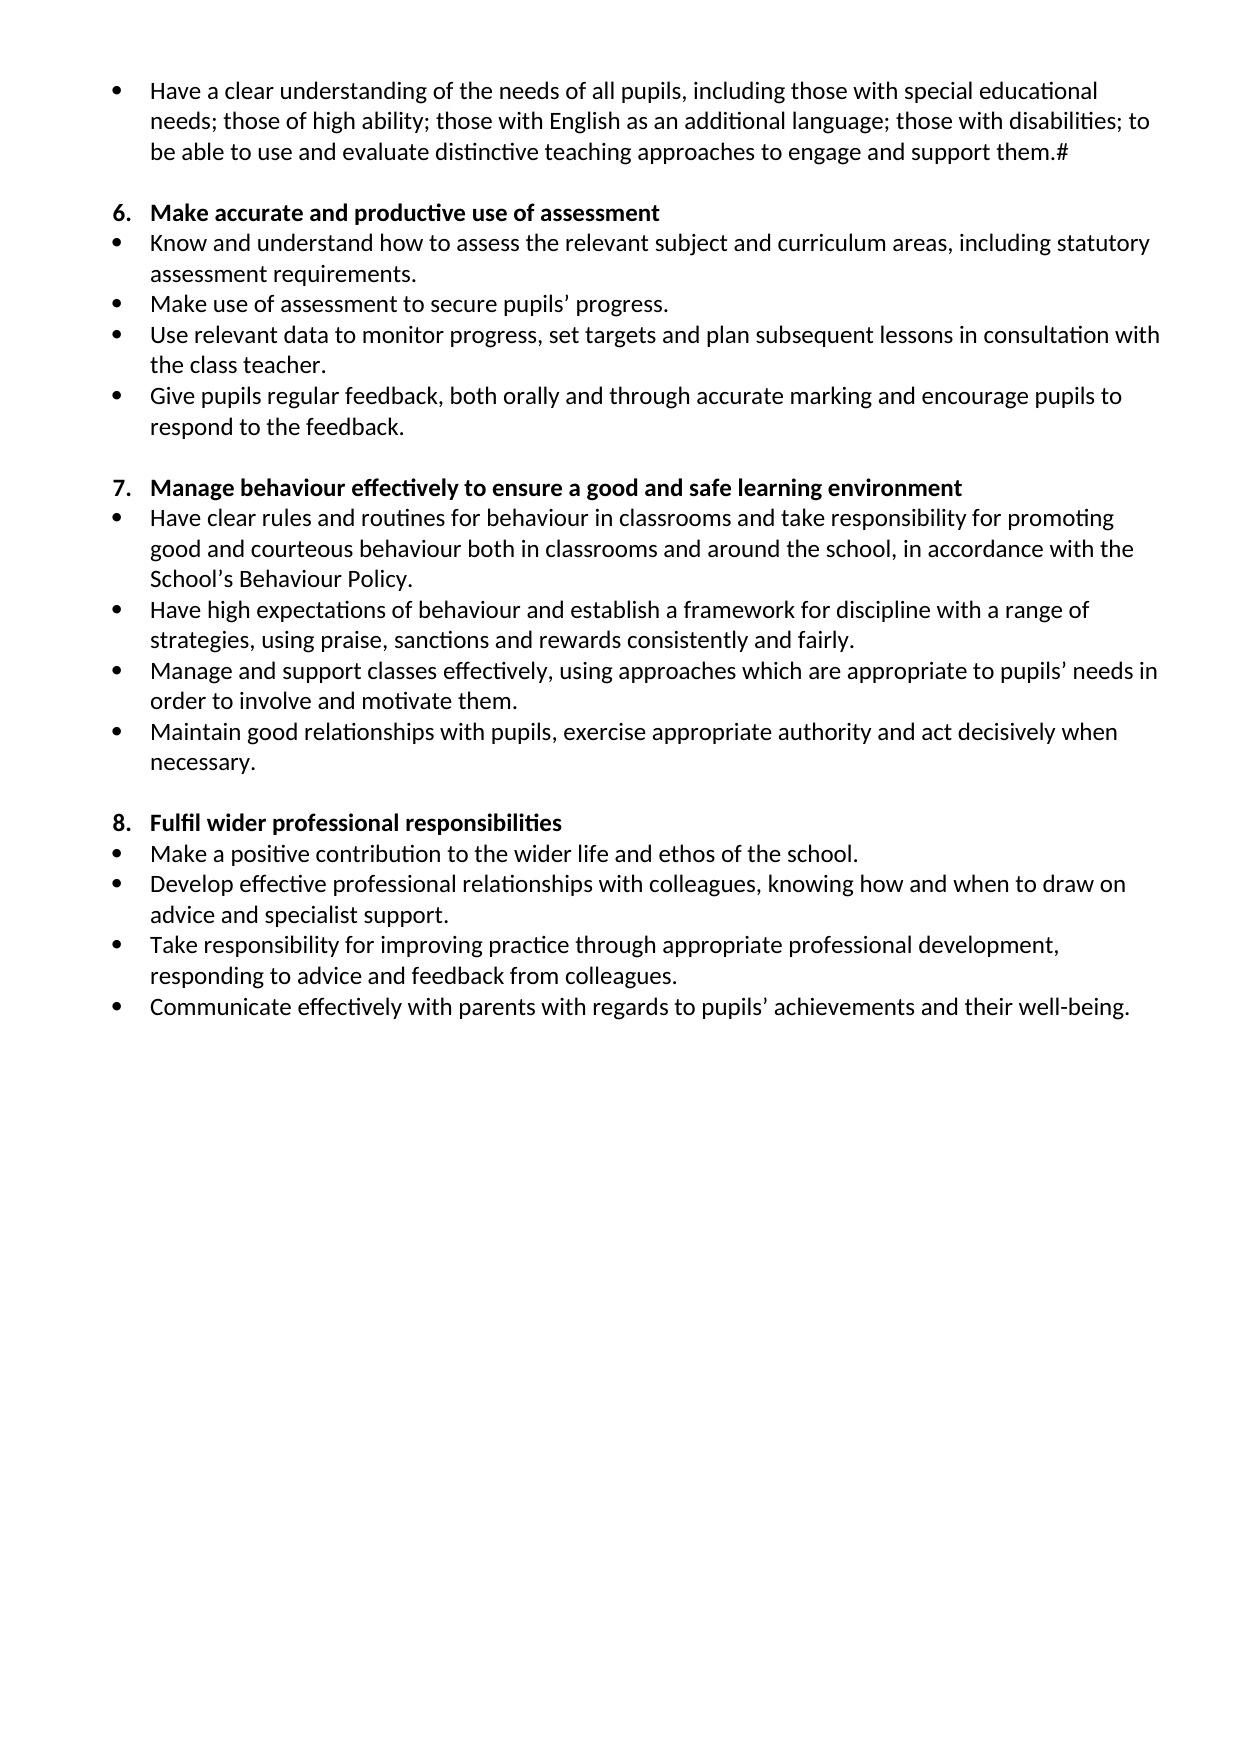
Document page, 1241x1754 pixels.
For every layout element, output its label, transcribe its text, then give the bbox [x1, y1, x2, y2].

list Have high expectations of behaviour and establish a framework for discipline with a range of strategies, using praise, sanctions and rewards consistently and fairly. [112, 594, 1165, 655]
list Maintain good relationships with pupils, exercise appropriate authority and act decisively when necessary. [112, 716, 1165, 777]
list Manage behaviour effectively to ensure a good and safe learning environment [112, 472, 1165, 502]
list Fulfil wider professional responsibilities [112, 807, 1165, 838]
list Make use of assessment to secure pupils’ progress. [112, 289, 1165, 319]
list Have a clear understanding of the needs of all pupils, including those with special educational needs; those of high ability; those with English as an additional language; those with disabilities; to be able to use and evaluate distinctive teaching approaches to engage and support them.# [112, 75, 1165, 167]
list Communicate effectively with parents with regards to pupils’ achievements and their well-being. [112, 991, 1165, 1021]
list Have clear rules and routines for behaviour in classrooms and take responsibility for promoting good and courteous behaviour both in classrooms and around the school, in accordance with the School’s Behaviour Policy. [112, 502, 1165, 594]
list Make a positive contribution to the wider life and ethos of the school. [112, 838, 1165, 868]
list Know and understand how to assess the relevant subject and curriculum areas, including statutory assessment requirements. [112, 228, 1165, 289]
list Take responsibility for improving practice through appropriate professional development, responding to advice and feedback from colleagues. [112, 929, 1165, 991]
list Make accurate and productive use of assessment [112, 197, 1165, 228]
list Manage and support classes effectively, using approaches which are appropriate to pupils’ needs in order to involve and motivate them. [112, 655, 1165, 716]
list Give pupils regular feedback, both orally and through accurate marking and encourage pupils to respond to the feedback. [112, 380, 1165, 441]
list Use relevant data to monitor progress, set targets and plan subsequent lessons in consultation with the class teacher. [112, 319, 1165, 380]
list Develop effective professional relationships with colleagues, knowing how and when to draw on advice and specialist support. [112, 868, 1165, 929]
